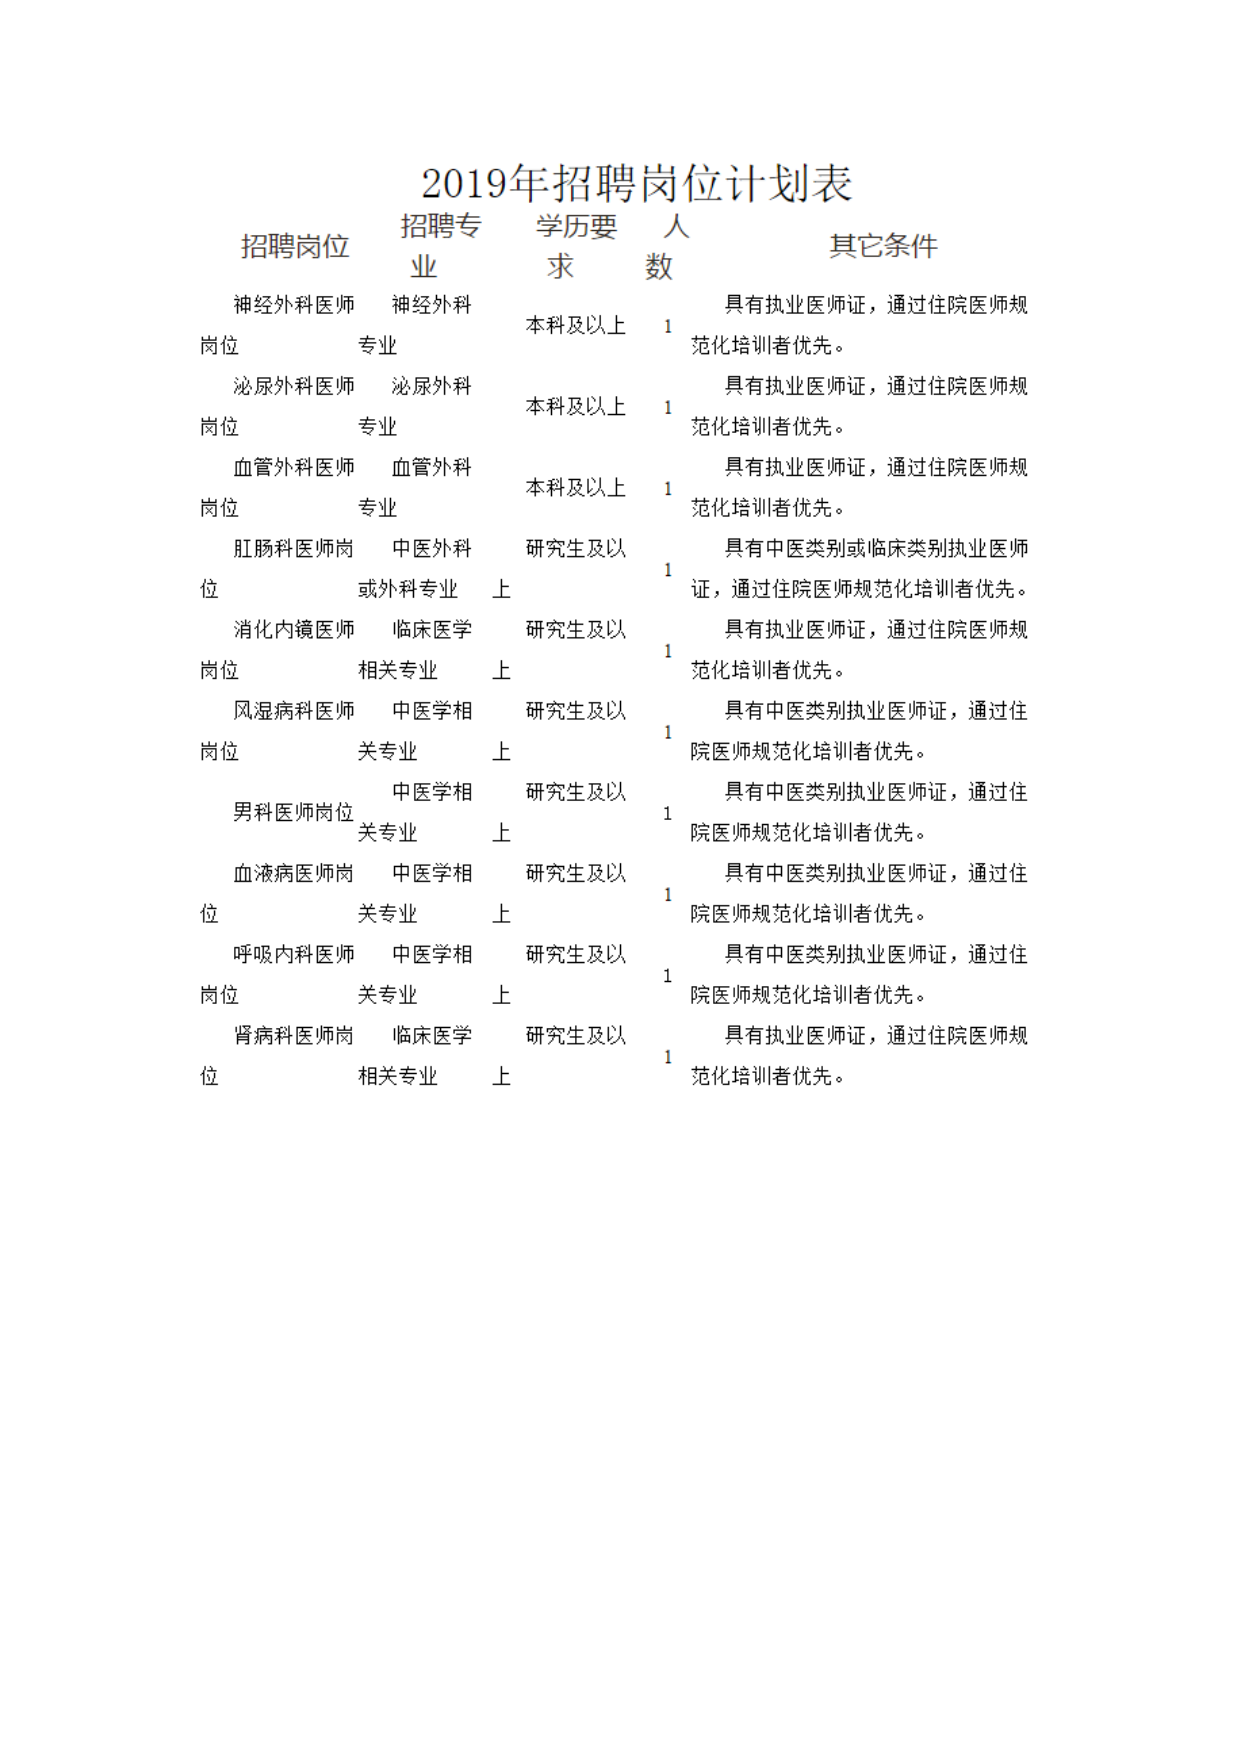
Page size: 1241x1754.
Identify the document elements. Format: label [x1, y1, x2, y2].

picture [187, 162, 1053, 1096]
